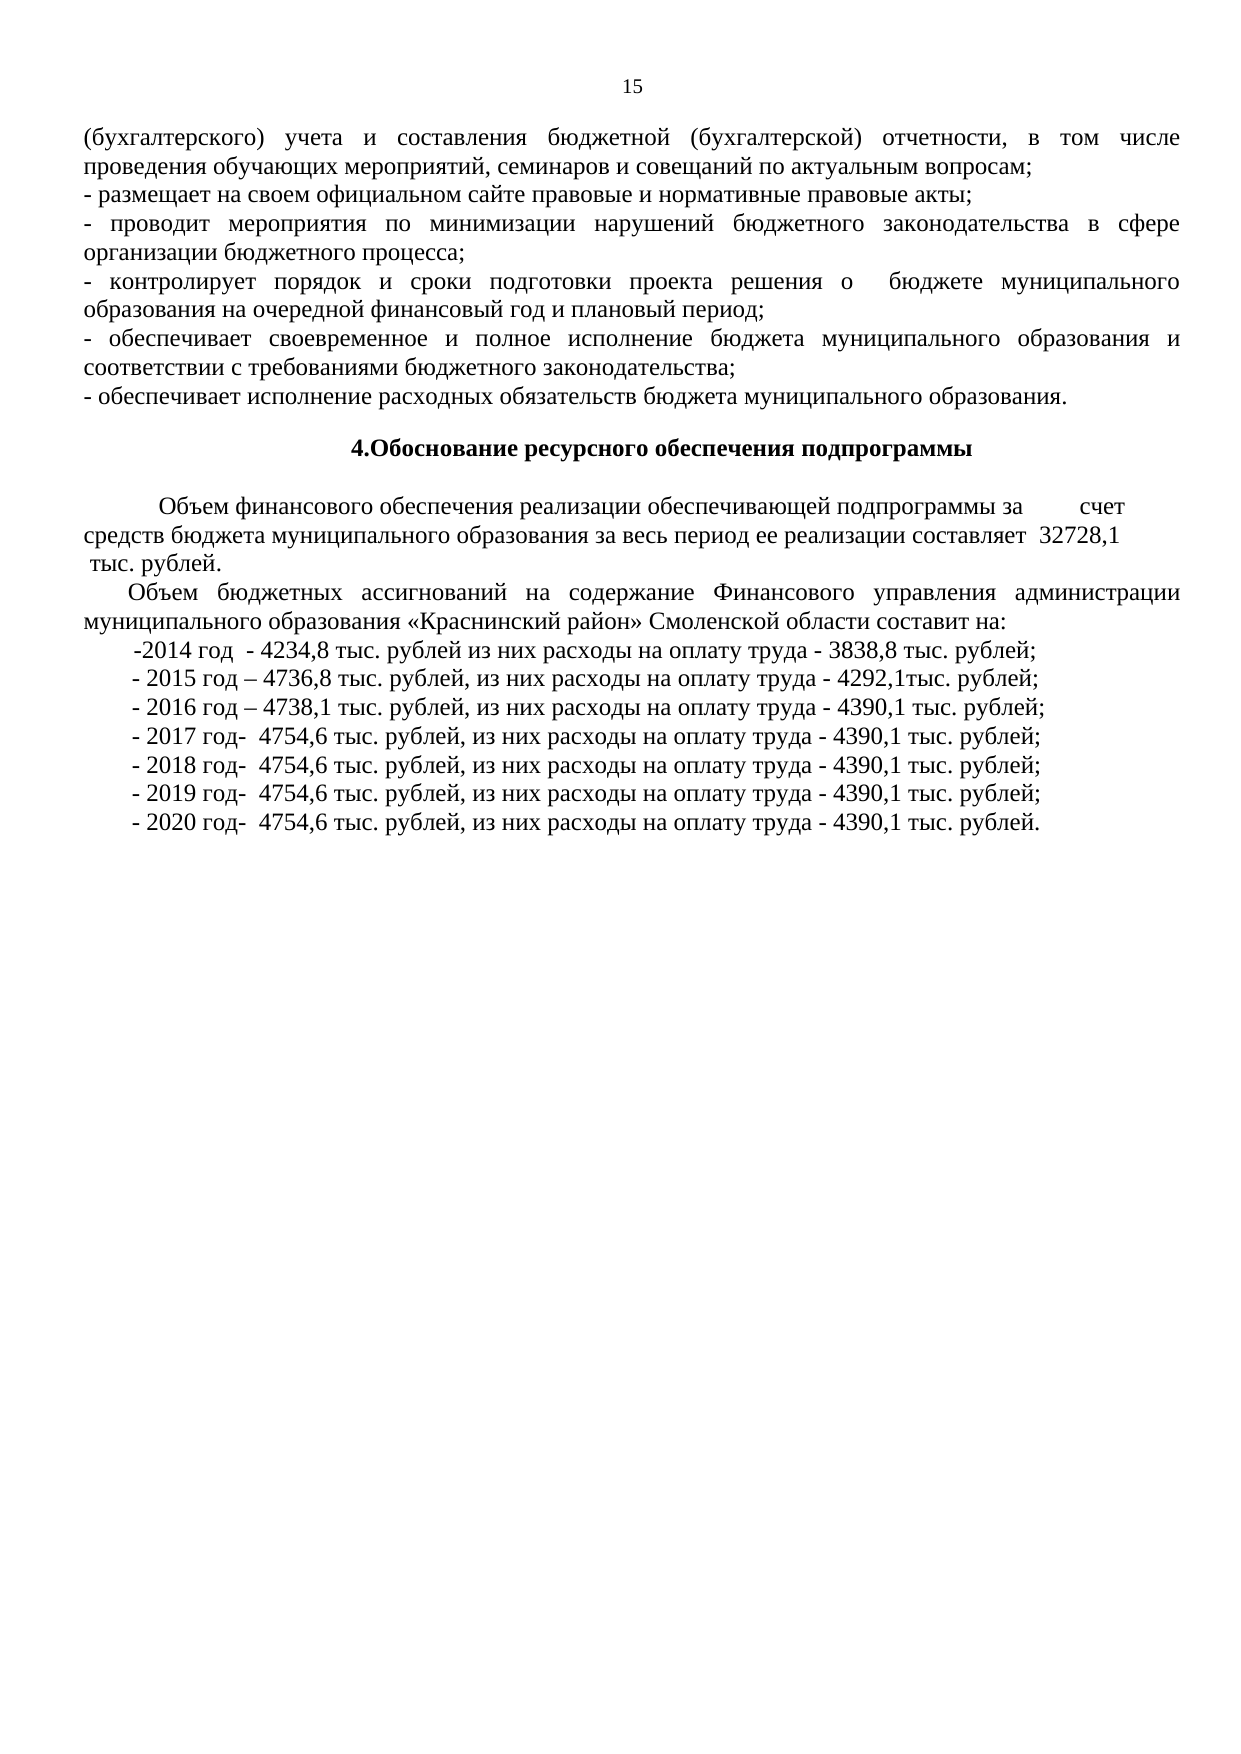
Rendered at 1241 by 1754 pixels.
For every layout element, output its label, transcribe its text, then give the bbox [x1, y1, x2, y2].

text - проводит мероприятия по минимизации нарушений бюджетного законодательства в сфере организации бюджетного процесса; [83, 208, 1181, 266]
text тыс. рублей. [83, 548, 1240, 577]
text - размещает на своем официальном сайте правовые и нормативные правовые акты; [83, 179, 1181, 208]
text - 2019 год- 4754,6 тыс. рублей, из них расходы на оплату труда - 4390,1 тыс. рублей; [83, 778, 1240, 807]
text - 2018 год- 4754,6 тыс. рублей, из них расходы на оплату труда - 4390,1 тыс. рублей; [83, 750, 1240, 778]
text Объем финансового обеспечения реализации обеспечивающей подпрограммы за счет [83, 491, 1240, 520]
text - 2020 год- 4754,6 тыс. рублей, из них расходы на оплату труда - 4390,1 тыс. рублей. [83, 807, 1240, 836]
text - обеспечивает исполнение расходных обязательств бюджета муниципального образования. [83, 381, 1181, 409]
text - контролирует порядок и сроки подготовки проекта решения о бюджете муниципального образования на очередной финансовый год и плановый период; [83, 266, 1181, 323]
text - 2016 год – 4738,1 тыс. рублей, из них расходы на оплату труда - 4390,1 тыс. рублей; [83, 692, 1240, 721]
text средств бюджета муниципального образования за весь период ее реализации составляет 32728,1 [83, 520, 1240, 548]
text 4.Обоснование ресурсного обеспечения подпрограммы [83, 433, 1240, 462]
text -2014 год - 4234,8 тыс. рублей из них расходы на оплату труда - 3838,8 тыс. рублей; [83, 635, 1181, 663]
text - 2015 год – 4736,8 тыс. рублей, из них расходы на оплату труда - 4292,1тыс. рублей; [83, 663, 1240, 692]
text - обеспечивает своевременное и полное исполнение бюджета муниципального образования и соответствии с требованиями бюджетного законодательства; [83, 323, 1181, 381]
text - 2017 год- 4754,6 тыс. рублей, из них расходы на оплату труда - 4390,1 тыс. рублей; [83, 721, 1240, 750]
text Объем бюджетных ассигнований на содержание Финансового управления администрации муниципального образования «Краснинский район» Смоленской области составит на: [83, 577, 1181, 635]
